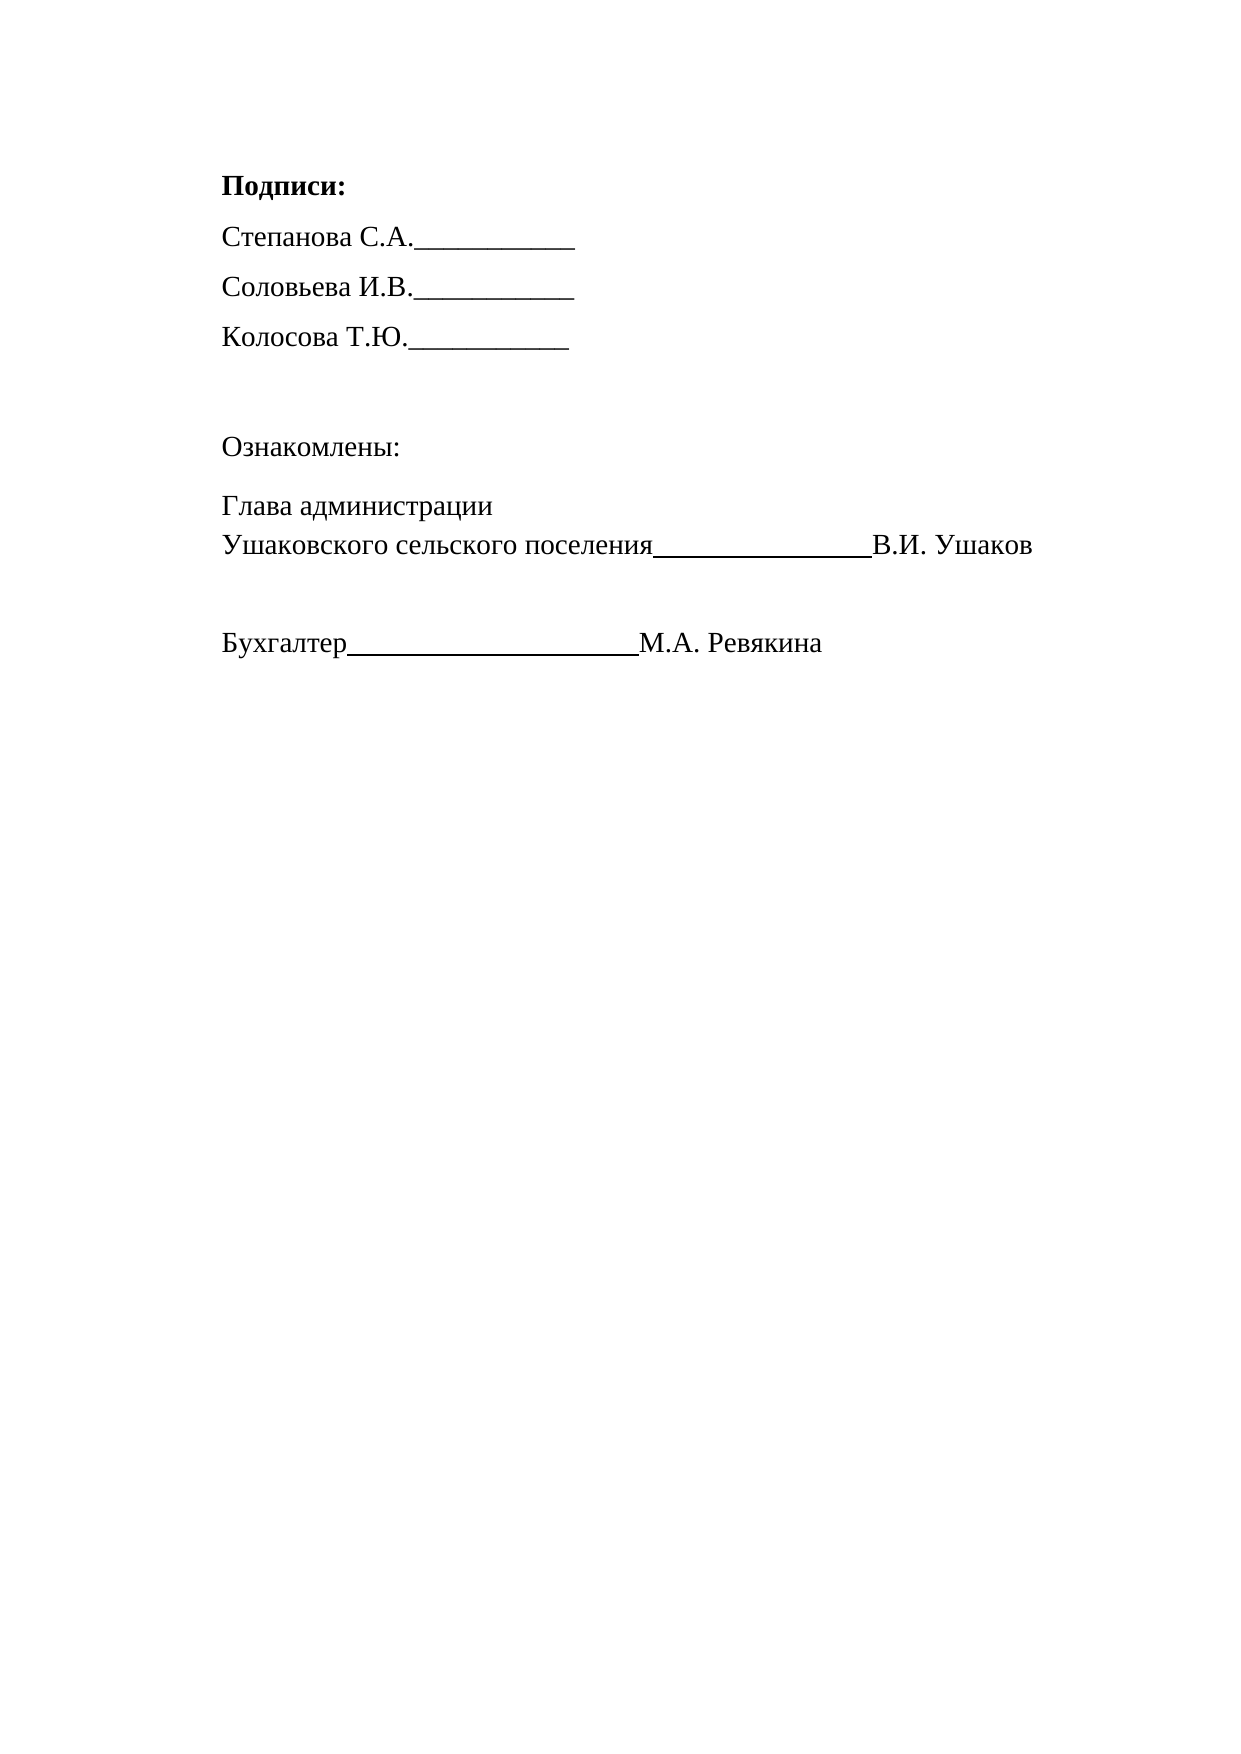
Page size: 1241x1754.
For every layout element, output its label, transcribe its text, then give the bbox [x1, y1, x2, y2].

text Подписи: [162, 168, 1152, 202]
text Ознакомлены: [162, 429, 1152, 463]
text Соловьева И.В.___________ [162, 269, 1152, 303]
text Бухгалтер М.А. Ревякина [162, 625, 1152, 658]
text Колосова Т.Ю.___________ [162, 319, 1152, 353]
text Глава администрации [162, 488, 1152, 522]
text Ушаковского сельского поселения В.И. Ушаков [162, 527, 1152, 561]
text Степанова С.А.___________ [162, 219, 1152, 252]
